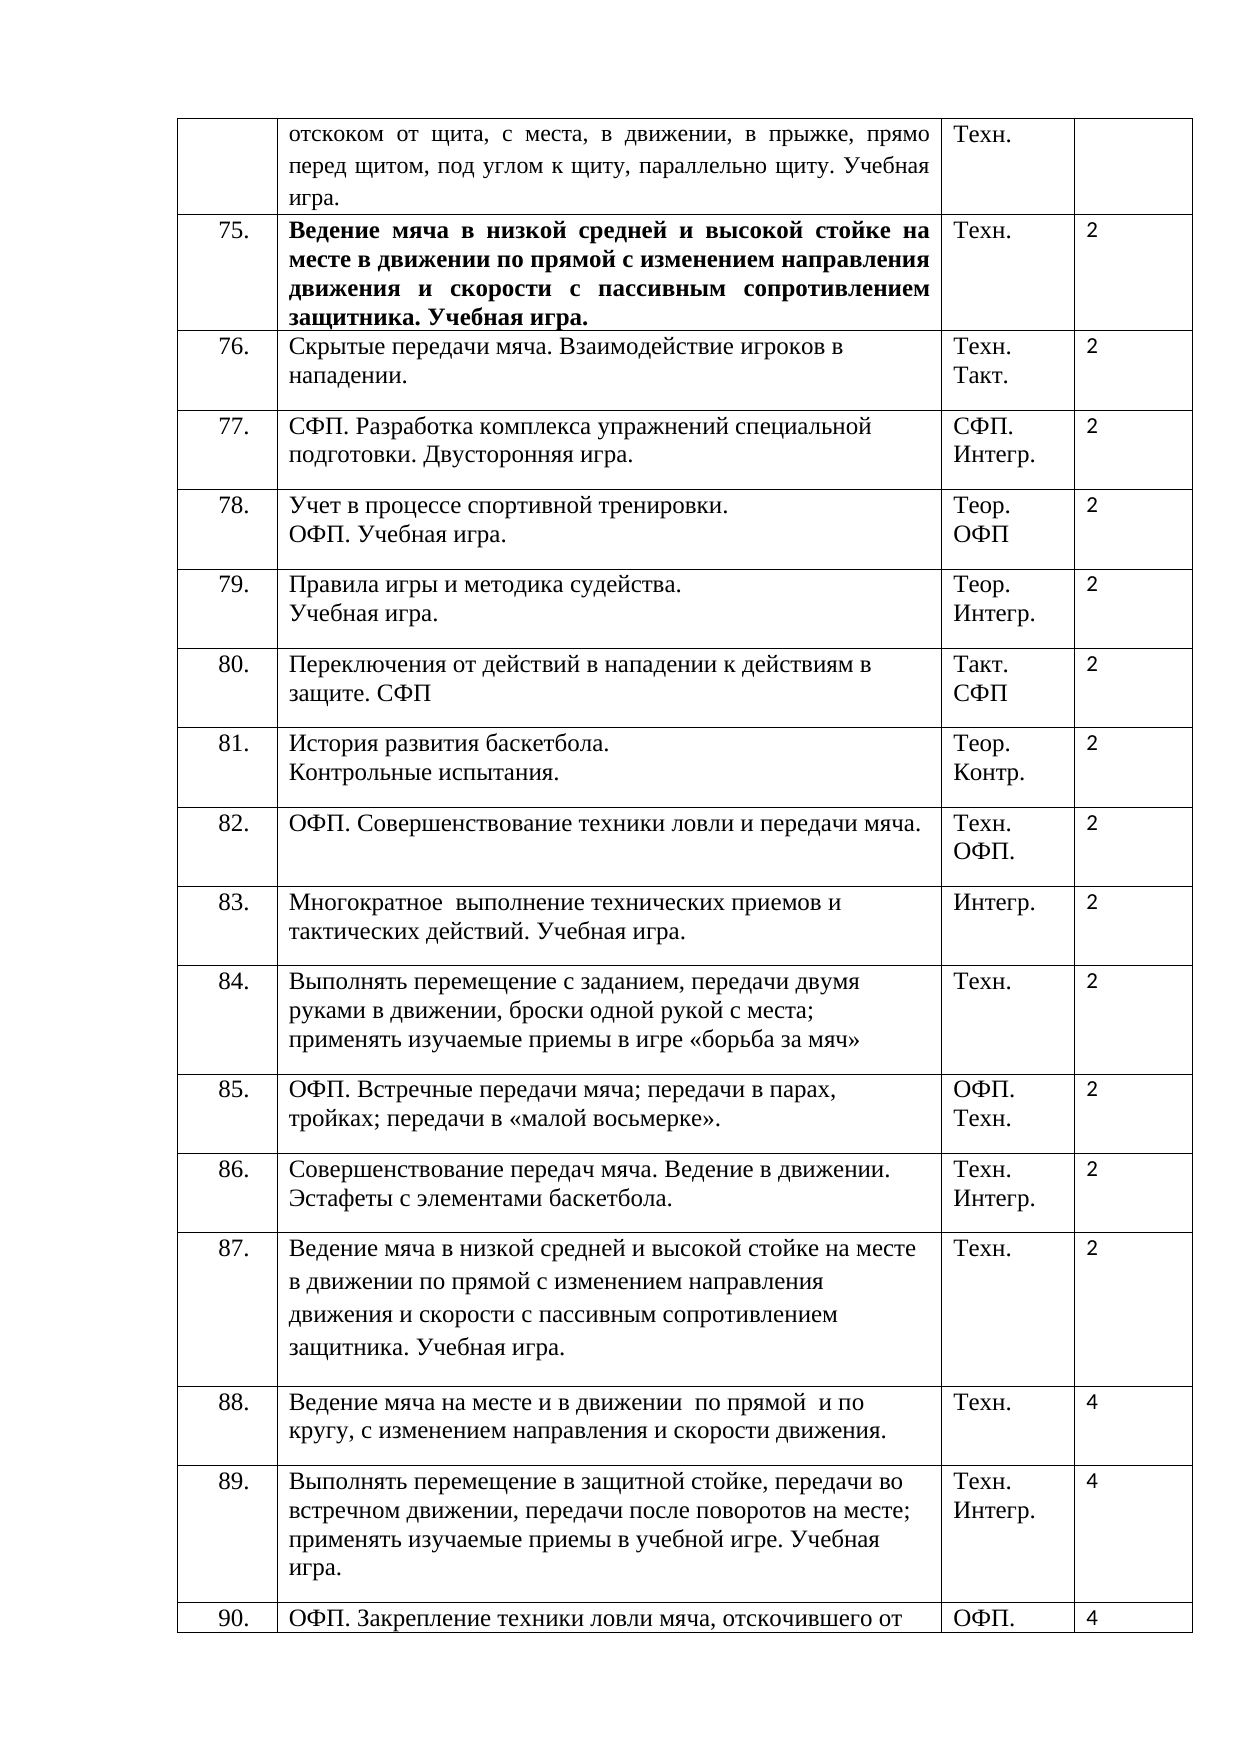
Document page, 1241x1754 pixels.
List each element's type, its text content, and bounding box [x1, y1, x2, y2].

table_cell Техн. Интегр. [942, 1154, 1074, 1232]
table_cell СФП. Интегр. [942, 411, 1074, 489]
table_cell [178, 215, 277, 330]
table_cell История развития баскетбола. Контрольные испытания. [278, 728, 941, 807]
table_cell Ведение мяча в низкой средней и высокой стойке на месте в движении по прямой с изменением направления движения и скорости с пассивным сопротивлением защитника. Учебная игра. [278, 1233, 941, 1386]
table_cell [178, 728, 277, 807]
table_cell 4 [1075, 1387, 1192, 1465]
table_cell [278, 1603, 941, 1632]
table_cell 2 [1075, 411, 1192, 489]
table_cell ОФП. Совершенствование техники ловли и передачи мяча. [278, 808, 941, 886]
table_cell [178, 411, 277, 489]
table_cell [178, 808, 277, 886]
table_cell 2 [1075, 331, 1192, 410]
table_cell ОФП. Техн. [942, 1603, 1074, 1632]
table_cell [178, 966, 277, 1073]
table_cell Интегр. Техн. [942, 119, 1074, 214]
table_cell Теор. Контр. [942, 728, 1074, 807]
table_cell 2 [1075, 119, 1192, 214]
table_cell 2 [1075, 887, 1192, 965]
table_cell Многократное выполнение технических приемов и тактических действий. Учебная игра. [278, 887, 941, 965]
table_cell 2 [1075, 808, 1192, 886]
table_cell 4 [1075, 1603, 1192, 1632]
table_cell [178, 331, 277, 410]
table_cell 2 [1075, 649, 1192, 727]
table_cell Теор. ОФП [942, 490, 1074, 568]
table_cell [178, 490, 277, 568]
table_cell Техн. Интегр. [942, 1466, 1074, 1602]
table_cell Такт. СФП [942, 649, 1074, 727]
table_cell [278, 119, 941, 214]
table_cell 2 [1075, 1233, 1192, 1386]
table_cell Техн. Такт. [942, 331, 1074, 410]
table_cell Техн. [942, 215, 1074, 330]
table_cell Интегр. [942, 887, 1074, 965]
table_cell Переключения от действий в нападении к действиям в защите. СФП [278, 649, 941, 727]
table_cell [178, 570, 277, 648]
table_cell ОФП. Встречные передачи мяча; передачи в парах, тройках; передачи в «малой восьмерке». [278, 1075, 941, 1153]
table_cell 4 [1075, 1466, 1192, 1602]
table_cell [178, 1466, 277, 1602]
table_cell [178, 1154, 277, 1232]
table_cell Выполнять перемещение в защитной стойке, передачи во встречном движении, передачи после поворотов на месте; применять изучаемые приемы в учебной игре. Учебная игра. [278, 1466, 941, 1602]
table_cell [178, 1233, 277, 1386]
table_cell Техн. ОФП. [942, 808, 1074, 886]
table_cell Теор. Интегр. [942, 570, 1074, 648]
table_cell [178, 1603, 277, 1632]
table_cell 2 [1075, 1075, 1192, 1153]
table_cell Выполнять перемещение с заданием, передачи двумя руками в движении, броски одной рукой с места; применять изучаемые приемы в игре «борьба за мяч» [278, 966, 941, 1073]
table_cell [178, 887, 277, 965]
table_cell 2 [1075, 570, 1192, 648]
table_cell Техн. [942, 1387, 1074, 1465]
table_cell [178, 649, 277, 727]
table_cell Ведение мяча в низкой средней и высокой стойке на месте в движении по прямой с изменением направления движения и скорости с пассивным сопротивлением защитника. Учебная игра. [278, 215, 941, 330]
table_cell Учет в процессе спортивной тренировки. ОФП. Учебная игра. [278, 490, 941, 568]
table_cell Техн. [942, 966, 1074, 1073]
table_cell 2 [1075, 728, 1192, 807]
table_cell Правила игры и методика судейства. Учебная игра. [278, 570, 941, 648]
table_cell [178, 1075, 277, 1153]
table_cell 2 [1075, 490, 1192, 568]
table_cell 2 [1075, 215, 1192, 330]
table_cell Ведение мяча на месте и в движении по прямой и по кругу, с изменением направления и скорости движения. [278, 1387, 941, 1465]
table_cell 2 [1075, 1154, 1192, 1232]
table_cell Скрытые передачи мяча. Взаимодействие игроков в нападении. [278, 331, 941, 410]
table_cell [178, 1387, 277, 1465]
table_cell СФП. Разработка комплекса упражнений специальной подготовки. Двусторонняя игра. [278, 411, 941, 489]
table_cell [178, 119, 277, 214]
table_cell Техн. [942, 1233, 1074, 1386]
table_cell Совершенствование передач мяча. Ведение в движении. Эстафеты с элементами баскетбола. [278, 1154, 941, 1232]
table_cell 2 [1075, 966, 1192, 1073]
table_cell ОФП. Техн. [942, 1075, 1074, 1153]
